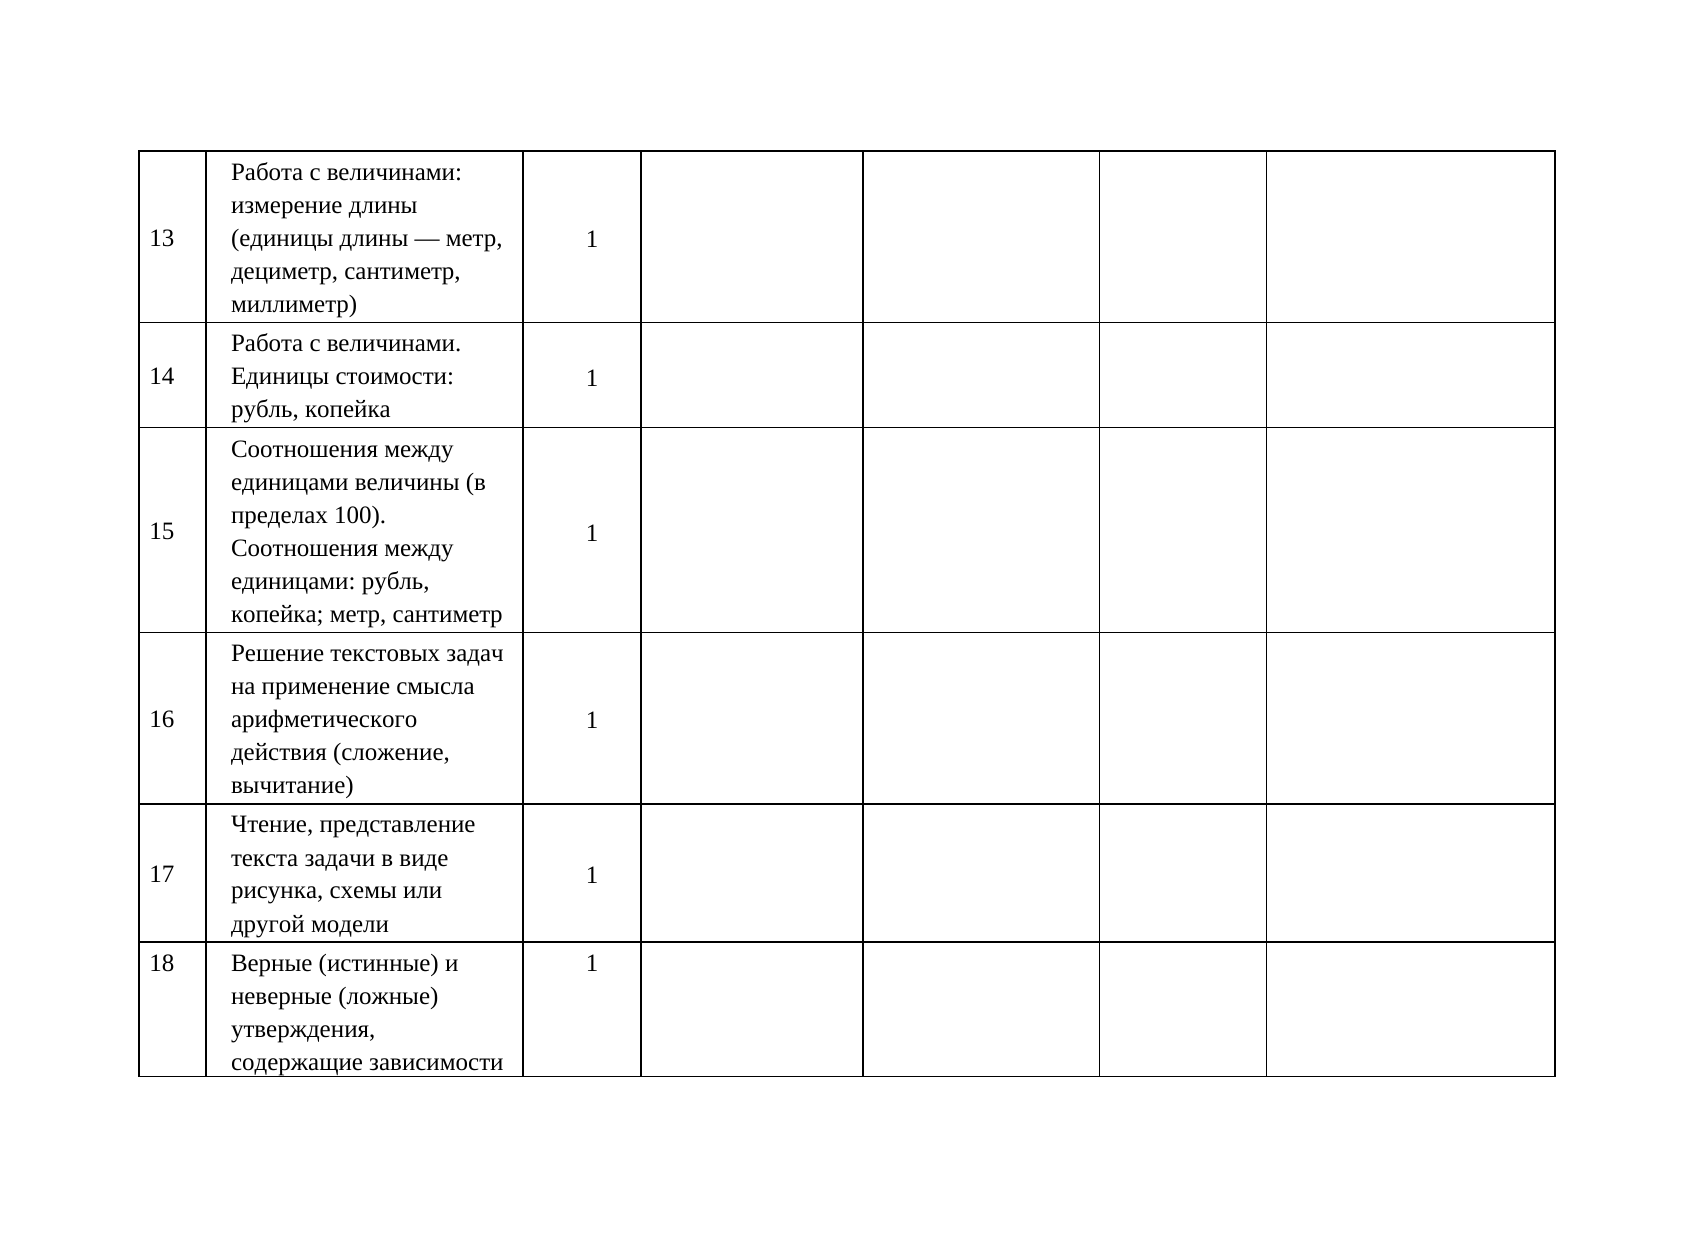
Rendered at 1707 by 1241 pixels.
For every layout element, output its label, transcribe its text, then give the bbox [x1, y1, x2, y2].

table_cell 1 [524, 633, 640, 803]
table_cell [642, 323, 862, 427]
table_cell [864, 323, 1099, 427]
table_cell [864, 152, 1099, 321]
table_cell Решение текстовых задач на применение смысла арифметического действия (сложение, вычитание) [207, 633, 522, 803]
table_cell [642, 152, 862, 321]
table_cell [1267, 633, 1554, 803]
table_cell [1100, 943, 1266, 1076]
table_cell 1 [524, 428, 640, 631]
table_cell [1267, 152, 1554, 321]
table_cell [1100, 805, 1266, 941]
table_cell Чтение, представление текста задачи в виде рисунка, схемы или другой модели [207, 805, 522, 941]
table_cell Работа с величинами: измерение длины (единицы длины — метр, дециметр, сантиметр, миллиметр) [207, 152, 522, 321]
table_cell [1267, 428, 1554, 631]
table_cell 13 [140, 152, 205, 321]
table_cell Соотношения между единицами величины (в пределах 100). Соотношения между единицами: рубль, копейка; метр, сантиметр [207, 428, 522, 631]
table_cell 15 [140, 428, 205, 631]
table_cell [642, 428, 862, 631]
table_cell 1 [524, 943, 640, 1076]
table_cell [1100, 428, 1266, 631]
table_cell [642, 943, 862, 1076]
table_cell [207, 943, 522, 1076]
table_cell 18 [140, 943, 205, 1076]
table_cell [1267, 943, 1554, 1076]
table_cell [1100, 633, 1266, 803]
table_cell 1 [524, 323, 640, 427]
table_cell [1100, 323, 1266, 427]
table_cell [864, 633, 1099, 803]
table_cell 1 [524, 805, 640, 941]
table_cell [864, 428, 1099, 631]
table_cell [642, 633, 862, 803]
table_cell 16 [140, 633, 205, 803]
table_cell [1100, 152, 1266, 321]
table_cell [864, 943, 1099, 1076]
table_cell [1267, 323, 1554, 427]
table_cell 17 [140, 805, 205, 941]
table_cell Работа с величинами. Единицы стоимости: рубль, копейка [207, 323, 522, 427]
table_cell 14 [140, 323, 205, 427]
table_cell 1 [524, 152, 640, 321]
table_cell [864, 805, 1099, 941]
table_cell [642, 805, 862, 941]
table_cell [1267, 805, 1554, 941]
